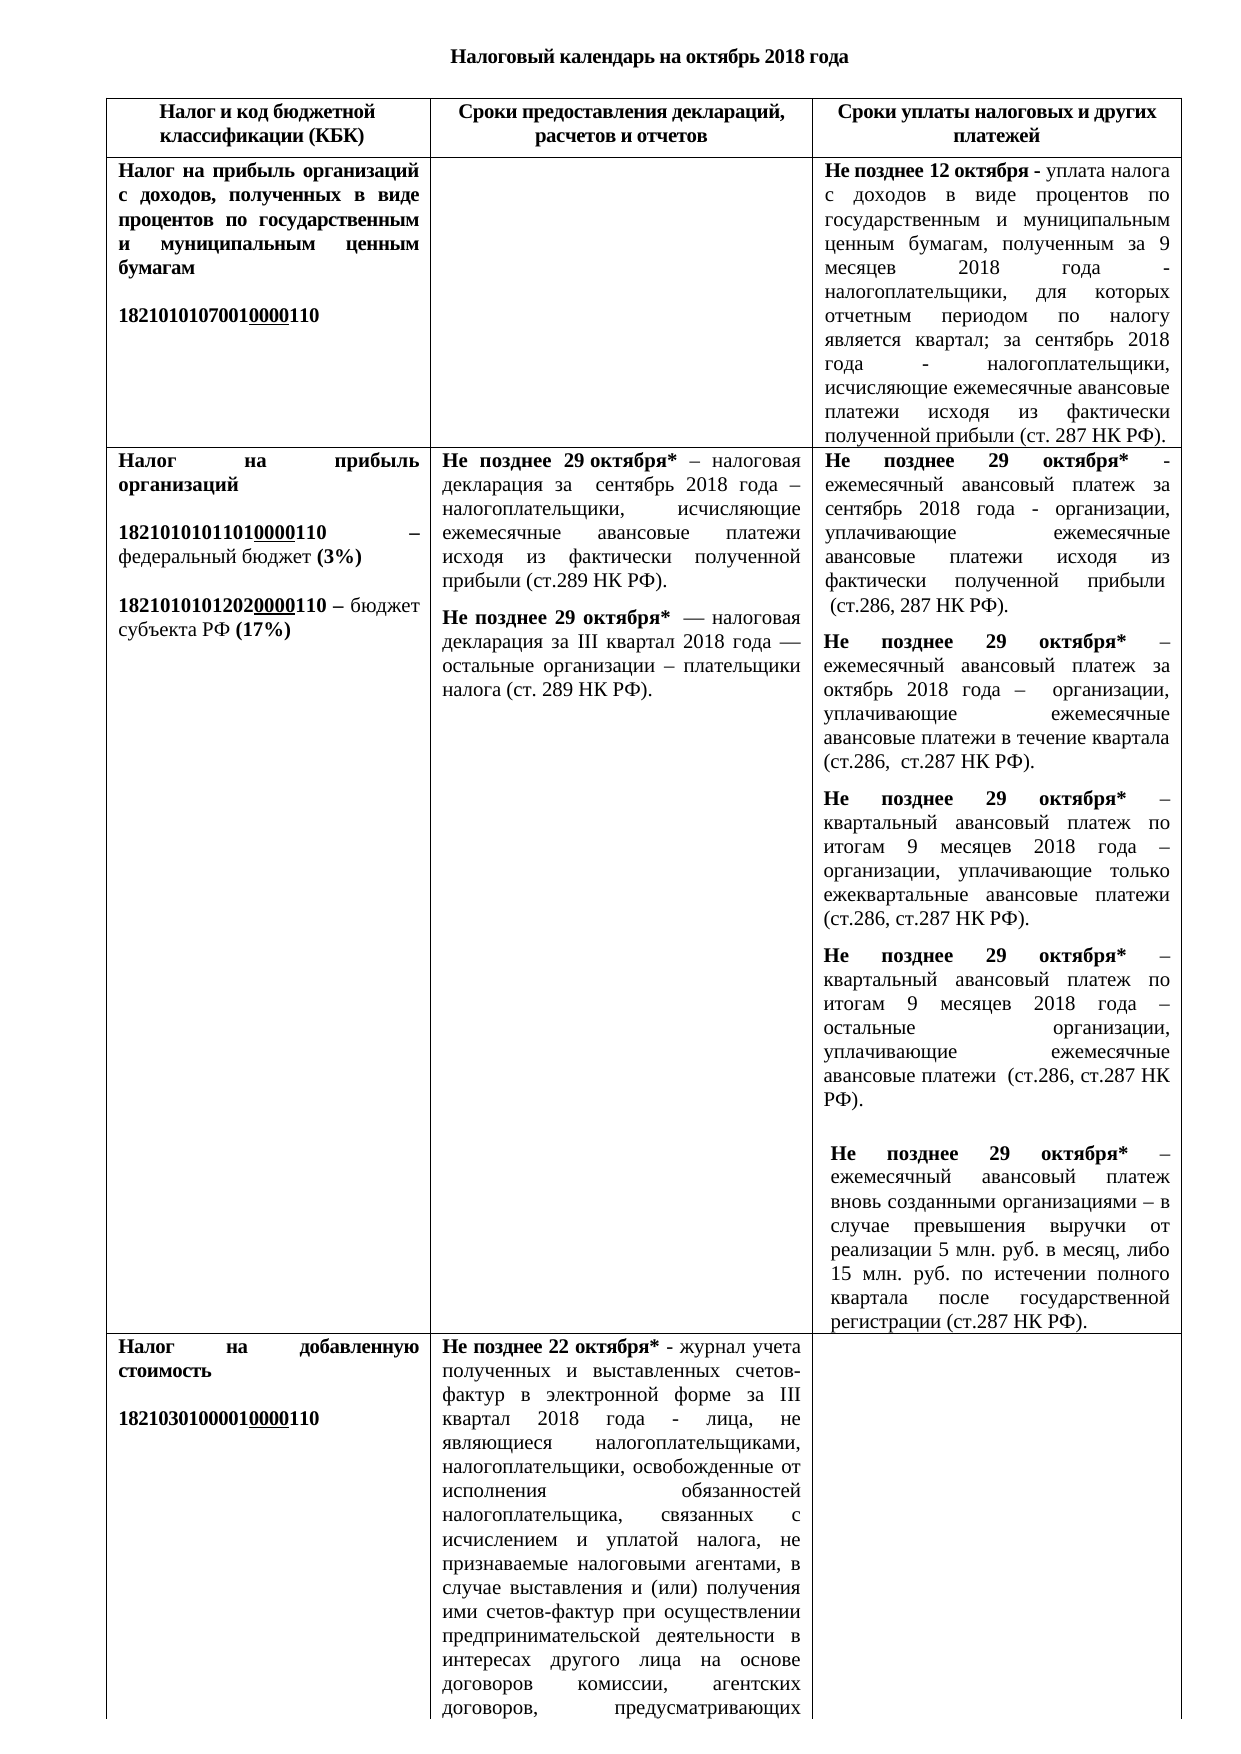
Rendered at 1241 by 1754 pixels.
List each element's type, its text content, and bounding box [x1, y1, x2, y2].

table_header Сроки предоставления деклараций, расчетов и отчетов [431, 99, 812, 157]
table_cell Не позднее 29 октября* – налоговая декларация за сентябрь 2018 года – налогоплательщики, исчисляющие ежемесячные авансовые платежи исходя из фактически полученной прибыли (ст.289 НК РФ). Не позднее 29 октября* — налоговая декларация за III квартал 2018 года — остальные организации – плательщики налога (ст. 289 НК РФ). [431, 448, 812, 1333]
table_cell Не позднее 12 октября - уплата налога с доходов в виде процентов по государственным и муниципальным ценным бумагам, полученным за 9 месяцев 2018 года - налогоплательщики, для которых отчетным периодом по налогу является квартал; за сентябрь 2018 года - налогоплательщики, исчисляющие ежемесячные авансовые платежи исходя из фактически полученной прибыли (ст. 287 НК РФ). [813, 158, 1181, 447]
text Налоговый календарь на октябрь 2018 года [118, 44, 1181, 68]
table_cell [813, 1334, 1181, 1719]
table_cell Не позднее 29 октября* - ежемесячный авансовый платеж за сентябрь 2018 года - организации, уплачивающие ежемесячные авансовые платежи исходя из фактически полученной прибыли (ст.286, 287 НК РФ). Не позднее 29 октября* – ежемесячный авансовый платеж за октябрь 2018 года – организации, уплачивающие ежемесячные авансовые платежи в течение квартала (ст.286, ст.287 НК РФ). Не позднее 29 октября* – квартальный авансовый платеж по итогам 9 месяцев 2018 года – организации, уплачивающие только ежеквартальные авансовые платежи (ст.286, ст.287 НК РФ). Не позднее 29 октября* – квартальный авансовый платеж по итогам 9 месяцев 2018 года – остальные организации, уплачивающие ежемесячные авансовые платежи (ст.286, ст.287 НК РФ). Не позднее 29 октября* – ежемесячный авансовый платеж вновь созданными организациями – в случае превышения выручки от реализации 5 млн. руб. в месяц, либо 15 млн. руб. по истечении полного квартала после государственной регистрации (ст.287 НК РФ). [813, 448, 1181, 1333]
table_cell Налог на прибыль организаций 18210101011010000110 – федеральный бюджет (3%) 18210101012020000110 – бюджет субъекта РФ (17%) [107, 448, 430, 1333]
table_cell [431, 1334, 812, 1719]
table_cell Налог на прибыль организаций с доходов, полученных в виде процентов по государственным и муниципальным ценным бумагам 18210101070010000110 [107, 158, 430, 447]
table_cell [107, 1334, 430, 1719]
table_header Налог и код бюджетной классификации (КБК) [107, 99, 430, 157]
table_header Сроки уплаты налоговых и других платежей [813, 99, 1181, 157]
table_cell [431, 158, 812, 447]
